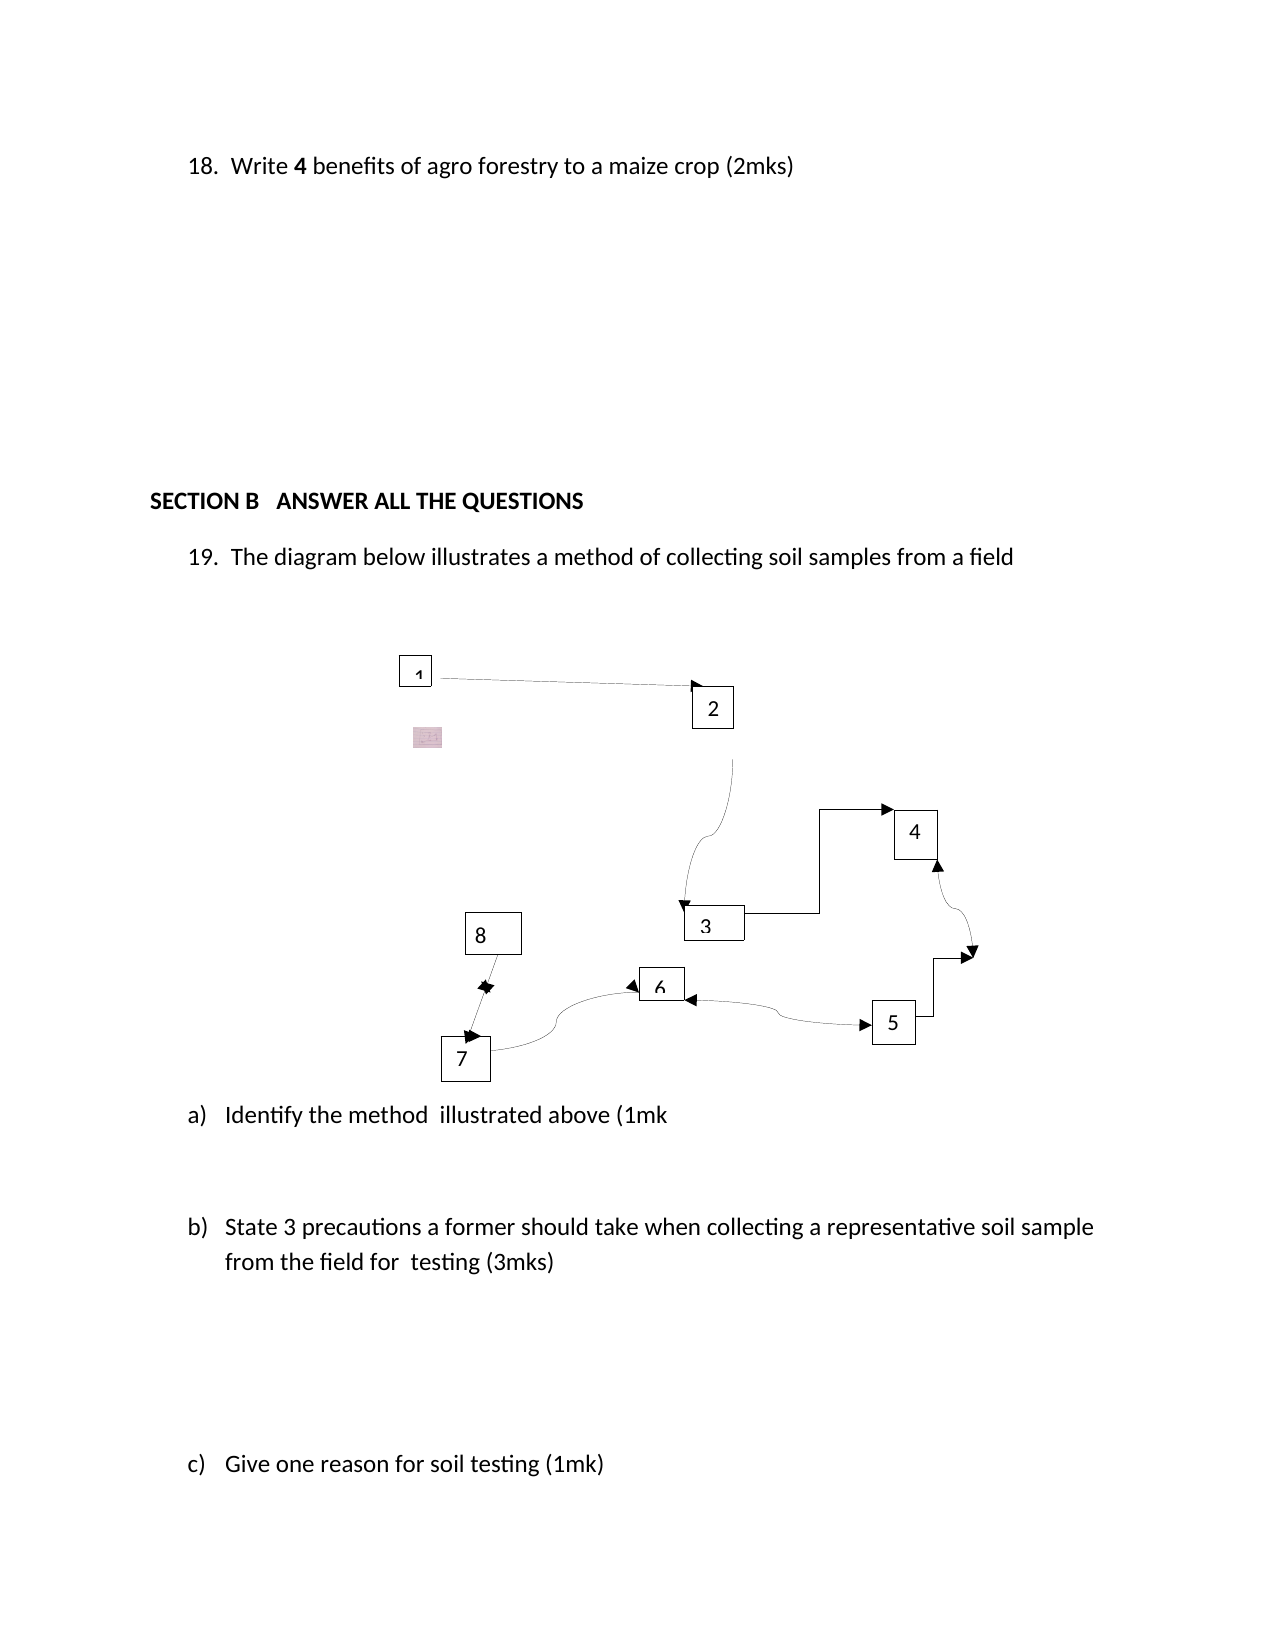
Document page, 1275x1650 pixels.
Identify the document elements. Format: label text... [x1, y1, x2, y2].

text SECTION B ANSWER ALL THE QUESTIONS [150, 485, 1125, 516]
list The diagram below illustrates a method of collecting soil samples from a field [187, 541, 1125, 571]
list Identify the method illustrated above (1mk [187, 1099, 1125, 1130]
list State 3 precautions a former should take when collecting a representative soil sample from the field for testing (3mks) [187, 1211, 1125, 1276]
list Write 4 benefits of agro forestry to a maize crop (2mks) [187, 150, 1125, 181]
list Give one reason for soil testing (1mk) [187, 1448, 1125, 1479]
picture [413, 727, 442, 748]
